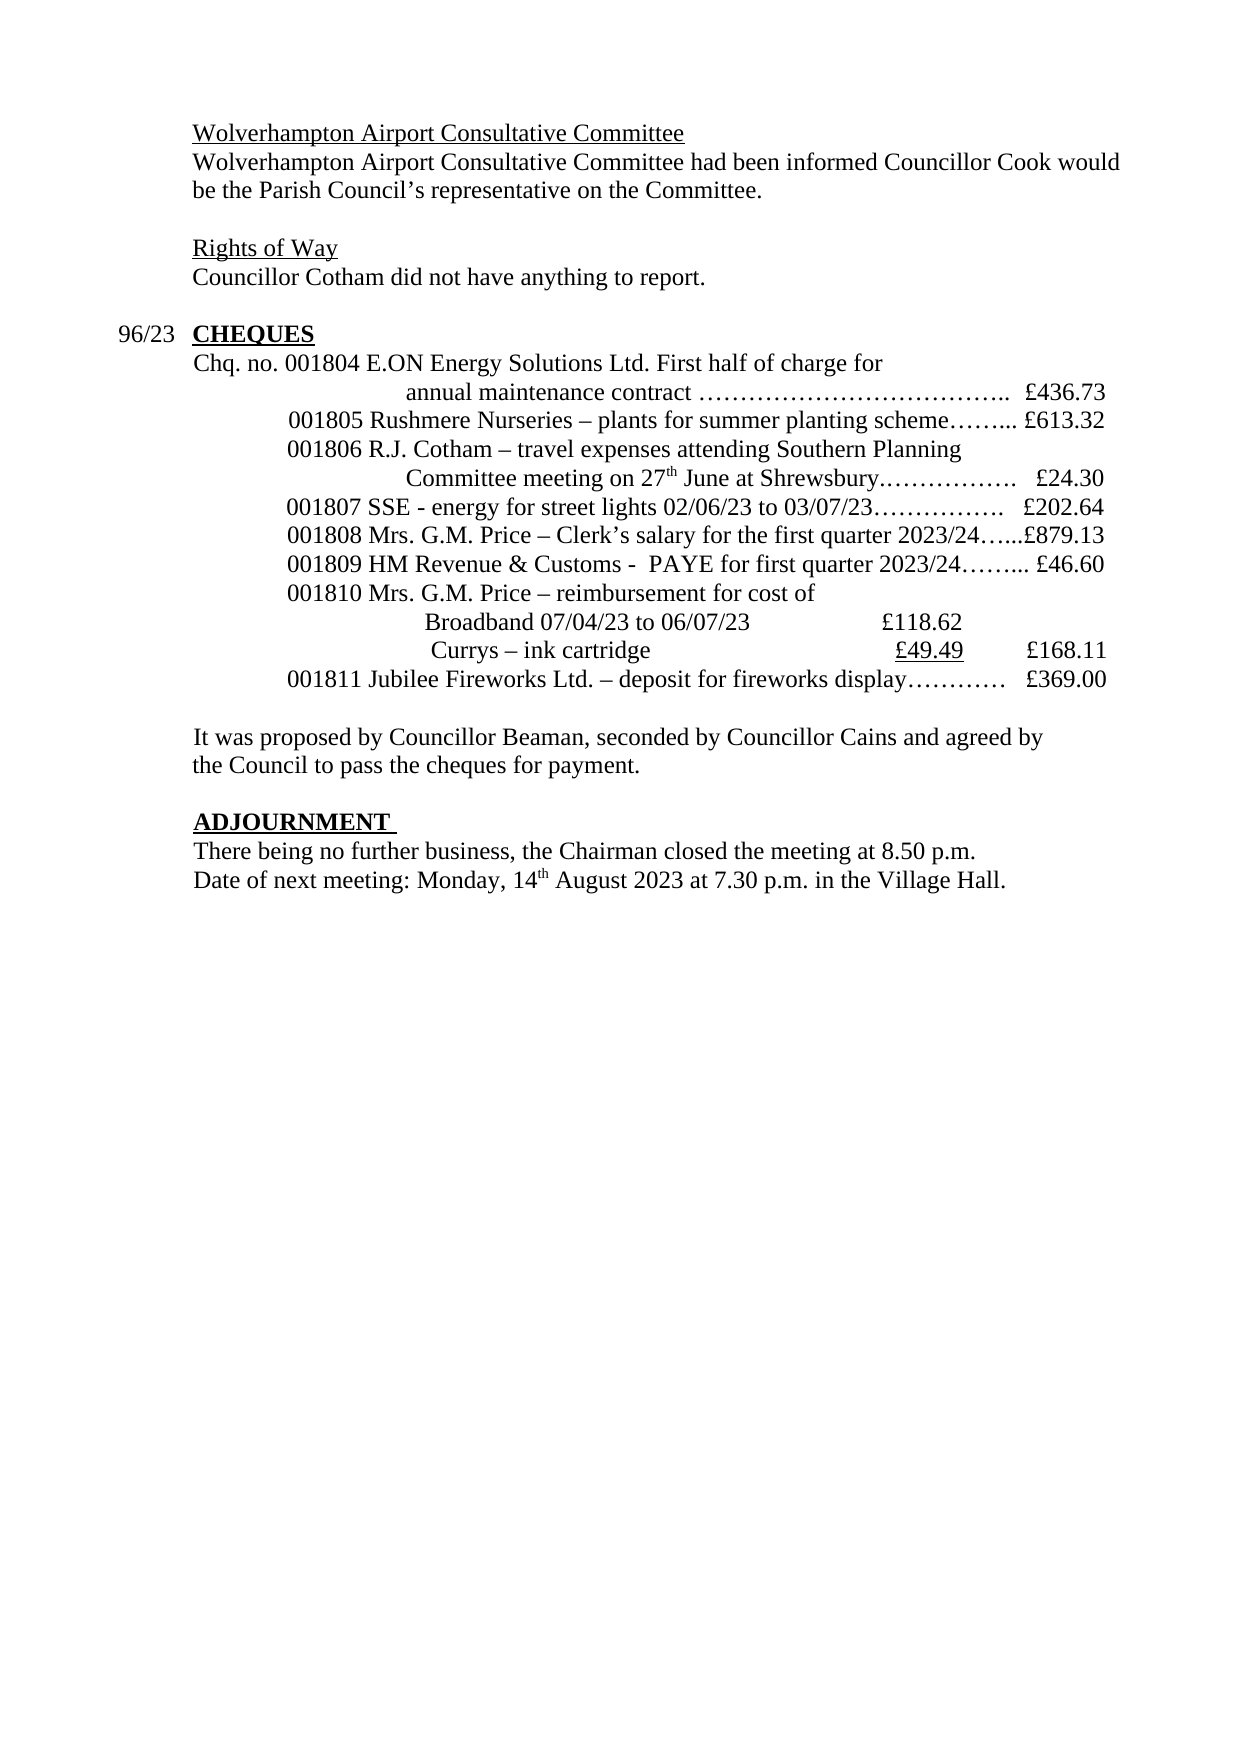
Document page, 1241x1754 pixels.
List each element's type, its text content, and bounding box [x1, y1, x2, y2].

text 001811 Jubilee Fireworks Ltd. – deposit for fireworks display………… £369.00 [193, 664, 1137, 693]
text Councillor Cotham did not have anything to report. [118, 262, 1137, 291]
text 001806 R.J. Cotham – travel expenses attending Southern Planning [193, 434, 1137, 463]
text Currys – ink cartridge £49.49 £168.11 [193, 636, 1137, 664]
text 001808 Mrs. G.M. Price – Clerk’s salary for the first quarter 2023/24…...£879.13 [193, 521, 1137, 549]
text Wolverhampton Airport Consultative Committee [118, 118, 1137, 147]
text ADJOURNMENT [193, 807, 1137, 836]
text 96/23 CHEQUES [118, 319, 1137, 348]
text Chq. no. 001804 E.ON Energy Solutions Ltd. First half of charge for [193, 348, 1137, 377]
text 001807 SSE - energy for street lights 02/06/23 to 03/07/23……………. £202.64 [193, 492, 1137, 521]
text Date of next meeting: Monday, 14th August 2023 at 7.30 p.m. in the Village Hall. [118, 865, 1137, 894]
text 001809 HM Revenue & Customs - PAYE for first quarter 2023/24……... £46.60 [193, 549, 1137, 578]
text the Council to pass the cheques for payment. [118, 751, 1137, 779]
text Rights of Way [118, 233, 1137, 262]
text 001810 Mrs. G.M. Price – reimbursement for cost of [193, 578, 1137, 607]
text Committee meeting on 27th June at Shrewsbury.……………. £24.30 [193, 463, 1137, 492]
text It was proposed by Councillor Beaman, seconded by Councillor Cains and agreed by [193, 722, 1137, 751]
text 001805 Rushmere Nurseries – plants for summer planting scheme……... £613.32 [193, 406, 1137, 434]
text Wolverhampton Airport Consultative Committee had been informed Councillor Cook would be the Parish Council’s representative on the Committee. [192, 147, 1137, 204]
text Broadband 07/04/23 to 06/07/23 £118.62 [193, 607, 1137, 636]
text annual maintenance contract ……………………………….. £436.73 [193, 377, 1152, 406]
text There being no further business, the Chairman closed the meeting at 8.50 p.m. [193, 836, 1137, 865]
